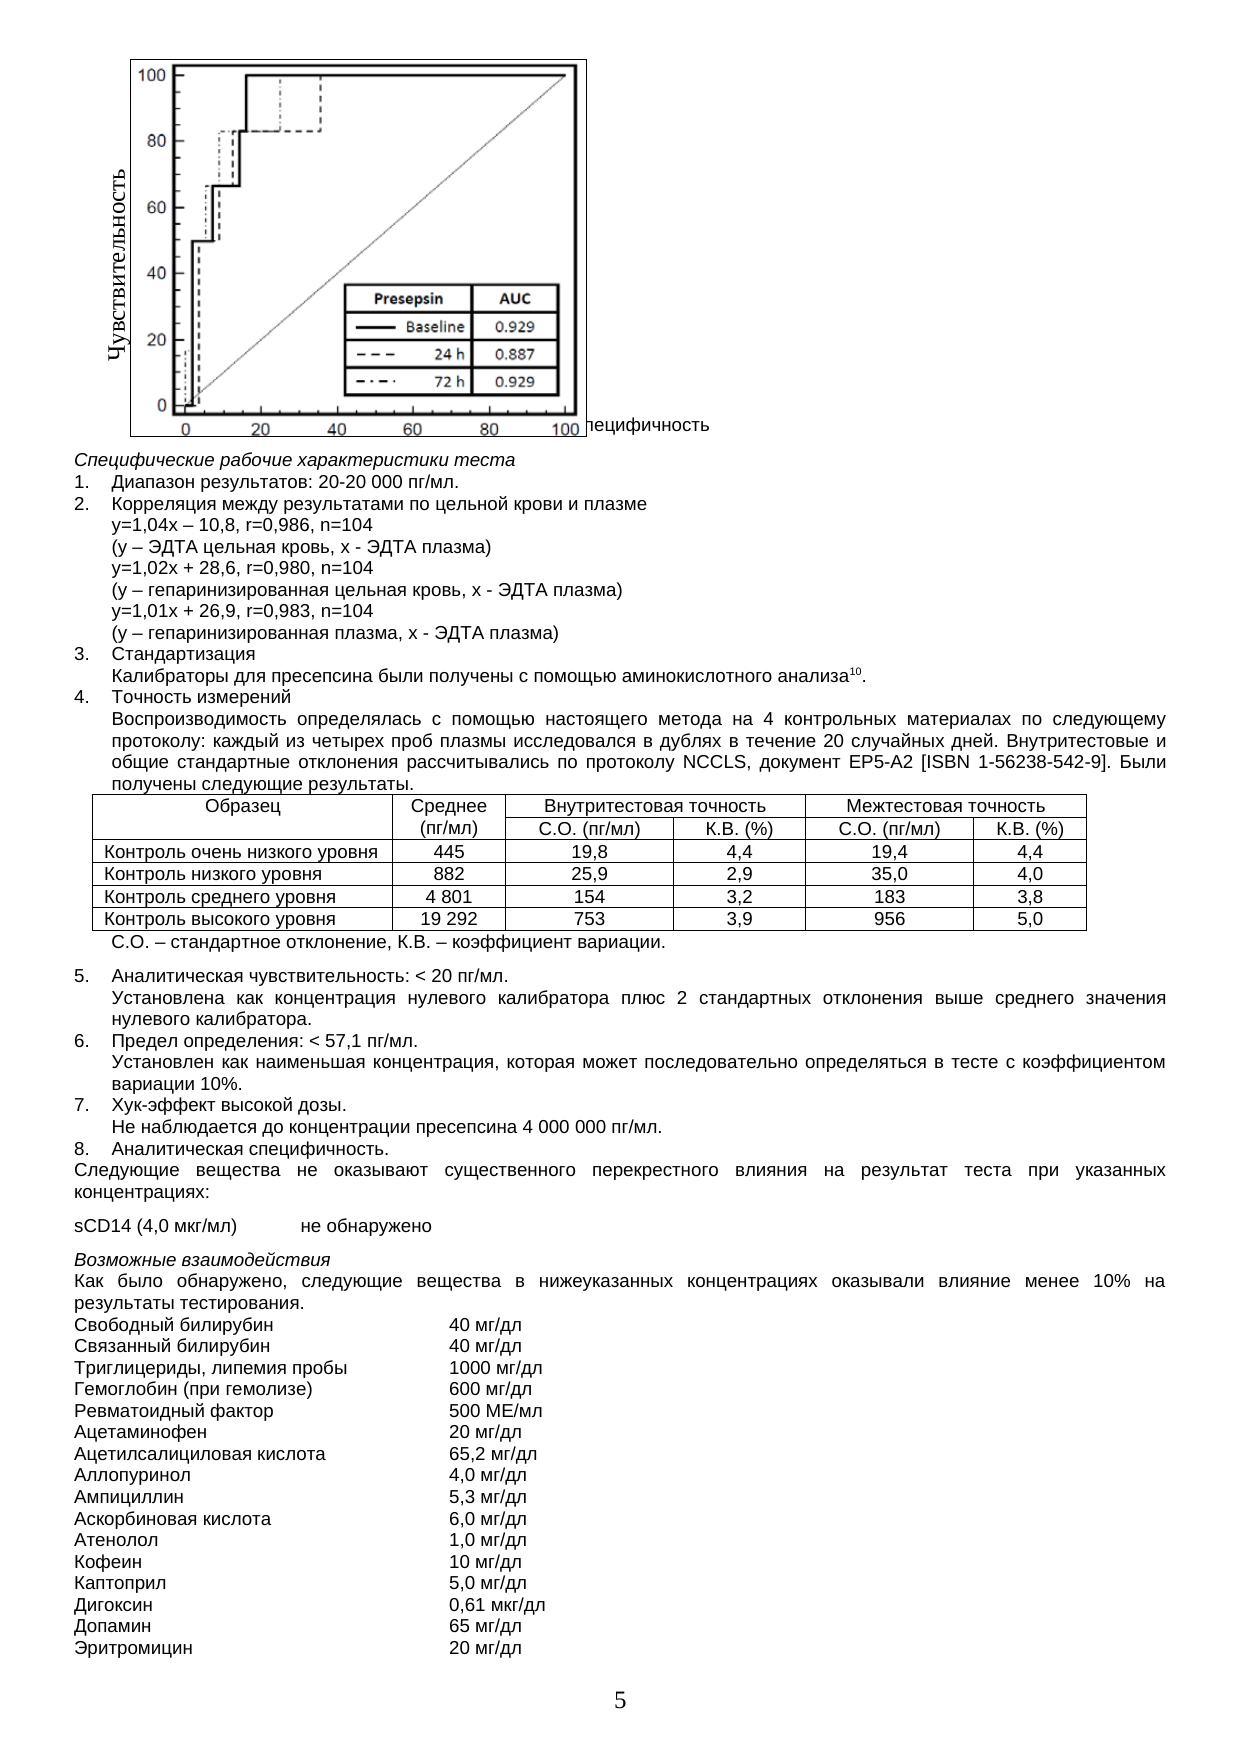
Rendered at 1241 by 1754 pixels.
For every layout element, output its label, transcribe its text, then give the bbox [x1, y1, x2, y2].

table_cell К.В. (%) [974, 818, 1086, 839]
table_cell 19,8 [506, 840, 673, 862]
table_cell 154 [506, 886, 673, 907]
list Корреляция между результатами по цельной крови и плазме [74, 492, 1167, 514]
table_cell Контроль очень низкого уровня [93, 840, 392, 862]
text Калибраторы для пресепсина были получены с помощью аминокислотного анализа10. [111, 665, 1167, 686]
text Возможные взаимодействия [74, 1249, 1167, 1270]
text y=1,02x + 28,6, r=0,980, n=104 [111, 557, 1167, 578]
table_header Межтестовая точность [806, 795, 1086, 817]
text Триглицериды, липемия пробы 1000 мг/дл [74, 1356, 1167, 1378]
table_cell Контроль высокого уровня [93, 908, 392, 930]
text Воспроизводимость определялась с помощью настоящего метода на 4 контрольных материалах по следующему протоколу: каждый из четырех проб плазмы исследовался в дублях в течение 20 случайных дней. Внутритестовые и общие стандартные отклонения рассчитывались по протоколу NCCLS, документ EP5-A2 [ISBN 1-56238-542-9]. Были получены следующие результаты. [111, 708, 1167, 794]
text Каптоприл 5,0 мг/дл [74, 1572, 1167, 1594]
table_cell 25,9 [506, 863, 673, 884]
table_cell 882 [393, 863, 505, 884]
table_cell 4,0 [974, 863, 1086, 884]
table_cell 4 801 [393, 886, 505, 907]
text Установлена как концентрация нулевого калибратора плюс 2 стандартных отклонения выше среднего значения нулевого калибратора. [111, 986, 1167, 1029]
table_header Среднее (пг/мл) [393, 795, 505, 839]
table_cell С.О. (пг/мл) [506, 818, 673, 839]
table_cell 35,0 [806, 863, 973, 884]
list Аналитическая чувствительность: < 20 пг/мл. [74, 965, 1167, 986]
table_cell Контроль низкого уровня [93, 863, 392, 884]
text Допамин 65 мг/дл [74, 1615, 1167, 1637]
text С.О. – стандартное отклонение, К.В. – коэффициент вариации. [111, 931, 1167, 952]
text y=1,01x + 26,9, r=0,983, n=104 [111, 600, 1167, 622]
text Установлен как наименьшая концентрация, которая может последовательно определяться в тесте с коэффициентом вариации 10%. [111, 1051, 1167, 1094]
text Эритромицин 20 мг/дл [74, 1637, 1167, 1658]
text Следующие вещества не оказывают существенного перекрестного влияния на результат теста при указанных концентрациях: [74, 1159, 1167, 1202]
table_cell 4,4 [674, 840, 805, 862]
text Кофеин 10 мг/дл [74, 1551, 1167, 1572]
table_cell 5,0 [974, 908, 1086, 930]
table_cell 183 [806, 886, 973, 907]
table_cell 3,2 [674, 886, 805, 907]
table_cell 3,9 [674, 908, 805, 930]
table_cell 19,4 [806, 840, 973, 862]
text Как было обнаружено, следующие вещества в нижеуказанных концентрациях оказывали влияние менее 10% на результаты тестирования. [74, 1270, 1167, 1313]
table_cell 19 292 [393, 908, 505, 930]
table_header Внутритестовая точность [506, 795, 805, 817]
text Свободный билирубин 40 мг/дл [74, 1313, 1167, 1335]
text Аскорбиновая кислота 6,0 мг/дл [74, 1507, 1167, 1529]
text Связанный билирубин 40 мг/дл [74, 1335, 1167, 1356]
text sCD14 (4,0 мкг/мл) не обнаружено [74, 1214, 1167, 1236]
text (y – гепаринизированная цельная кровь, x - ЭДТА плазма) [111, 578, 1167, 600]
text y=1,04x – 10,8, r=0,986, n=104 [111, 514, 1167, 535]
text Дигоксин 0,61 мкг/дл [74, 1594, 1167, 1615]
table_cell 3,8 [974, 886, 1086, 907]
list Стандартизация [74, 643, 1167, 665]
text Ацетилсалициловая кислота 65,2 мг/дл [74, 1443, 1167, 1464]
text Аллопуринол 4,0 мг/дл [74, 1464, 1167, 1486]
list Хук-эффект высокой дозы. [74, 1094, 1167, 1116]
text Специфические рабочие характеристики теста [74, 449, 1167, 471]
table_cell С.О. (пг/мл) [806, 818, 973, 839]
table_cell 2,9 [674, 863, 805, 884]
table_cell 753 [506, 908, 673, 930]
table_cell 956 [806, 908, 973, 930]
text Атенолол 1,0 мг/дл [74, 1529, 1167, 1551]
table_cell 445 [393, 840, 505, 862]
list Точность измерений [74, 686, 1167, 708]
list Аналитическая специфичность. [74, 1137, 1167, 1159]
table_cell 4,4 [974, 840, 1086, 862]
table_cell Контроль среднего уровня [93, 886, 392, 907]
list Диапазон результатов: 20-20 000 пг/мл. [74, 471, 1167, 492]
text (y – ЭДТА цельная кровь, x - ЭДТА плазма) [111, 535, 1167, 557]
text Ацетаминофен 20 мг/дл [74, 1421, 1167, 1443]
list Предел определения: < 57,1 пг/мл. [74, 1029, 1167, 1051]
table_header Образец [93, 795, 392, 839]
text (y – гепаринизированная плазма, x - ЭДТА плазма) [111, 622, 1167, 643]
text Гемоглобин (при гемолизе) 600 мг/дл [74, 1378, 1167, 1399]
table_cell К.В. (%) [674, 818, 805, 839]
text Ревматоидный фактор 500 МЕ/мл [74, 1399, 1167, 1421]
text Не наблюдается до концентрации пресепсина 4 000 000 пг/мл. [111, 1116, 1167, 1137]
text Ампициллин 5,3 мг/дл [74, 1486, 1167, 1507]
